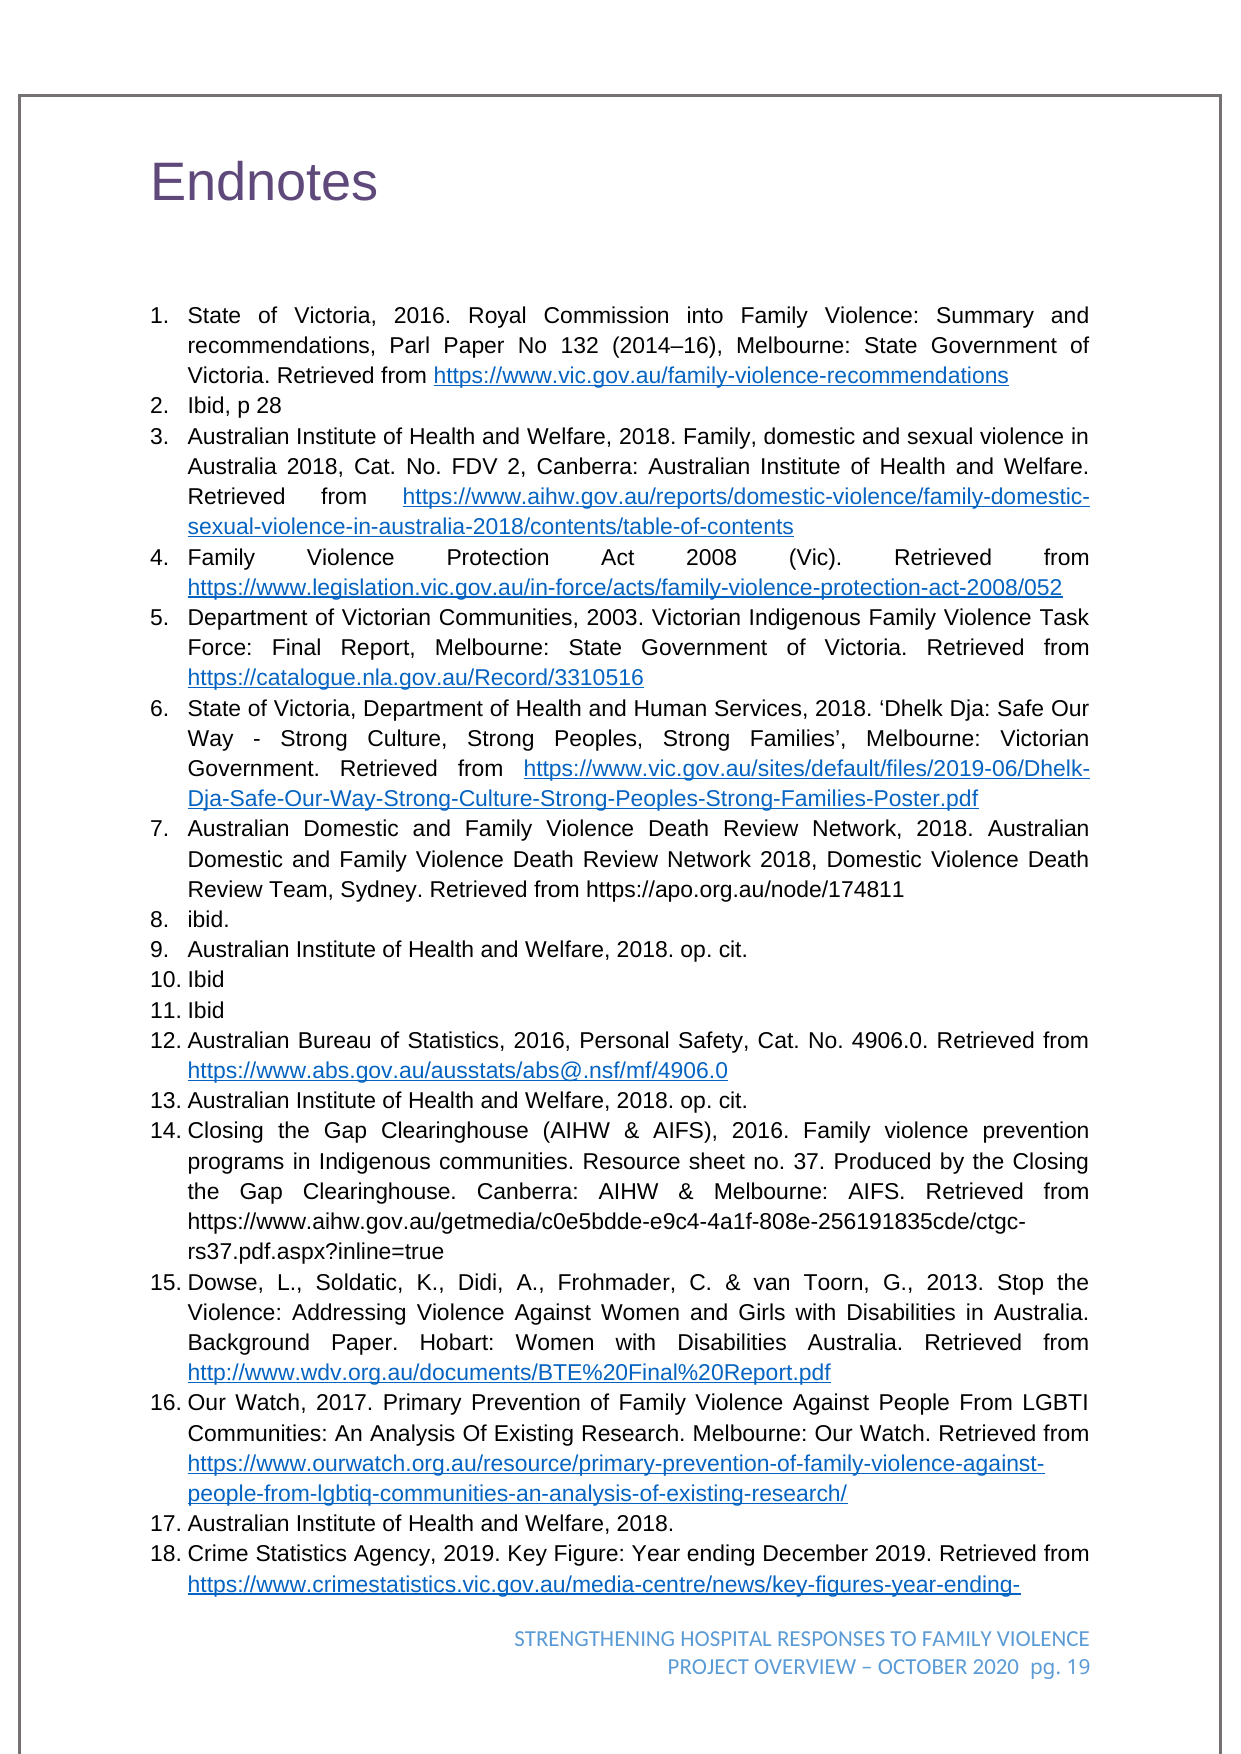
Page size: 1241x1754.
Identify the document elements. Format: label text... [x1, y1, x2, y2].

list Family Violence Protection Act 2008 (Vic). Retrieved from https://www.legislation.vic.gov.au/in-force/acts/family-violence-protection-act-2008/052 [150, 543, 1090, 600]
list Australian Institute of Health and Welfare, 2018. Family, domestic and sexual violence in Australia 2018, Cat. No. FDV 2, Canberra: Australian Institute of Health and Welfare. Retrieved from https://www.aihw.gov.au/reports/domestic-violence/family-domestic-sexual-violence-in-australia-2018/contents/table-of-contents [150, 423, 1090, 539]
list Australian Institute of Health and Welfare, 2018. [150, 1510, 1090, 1536]
list Australian Institute of Health and Welfare, 2018. op. cit. [150, 936, 1090, 962]
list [150, 1540, 1090, 1597]
list Dowse, L., Soldatic, K., Didi, A., Frohmader, C. & van Toorn, G., 2013. Stop the Violence: Addressing Violence Against Women and Girls with Disabilities in Australia. Background Paper. Hobart: Women with Disabilities Australia. Retrieved from http://www.wdv.org.au/documents/BTE%20Final%20Report.pdf [150, 1268, 1090, 1385]
list Department of Victorian Communities, 2003. Victorian Indigenous Family Violence Task Force: Final Report, Melbourne: State Government of Victoria. Retrieved from https://catalogue.nla.gov.au/Record/3310516 [150, 604, 1090, 691]
list ibid. [150, 906, 1090, 932]
list Our Watch, 2017. Primary Prevention of Family Violence Against People From LGBTI Communities: An Analysis Of Existing Research. Melbourne: Our Watch. Retrieved from https://www.ourwatch.org.au/resource/primary-prevention-of-family-violence-against-people-from-lgbtiq-communities-an-analysis-of-existing-research/ [150, 1389, 1090, 1506]
subtitle Endnotes [150, 150, 1090, 212]
list Closing the Gap Clearinghouse (AIHW & AIFS), 2016. Family violence prevention programs in Indigenous communities. Resource sheet no. 37. Produced by the Closing the Gap Clearinghouse. Canberra: AIHW & Melbourne: AIFS. Retrieved from https://www.aihw.gov.au/getmedia/c0e5bdde-e9c4-4a1f-808e-256191835cde/ctgc-rs37.pdf.aspx?inline=true [150, 1117, 1090, 1264]
list Ibid [150, 997, 1090, 1023]
list Ibid, p 28 [150, 392, 1090, 419]
list Ibid [150, 966, 1090, 993]
list Australian Domestic and Family Violence Death Review Network, 2018. Australian Domestic and Family Violence Death Review Network 2018, Domestic Violence Death Review Team, Sydney. Retrieved from https://apo.org.au/node/174811 [150, 815, 1090, 902]
list Australian Bureau of Statistics, 2016, Personal Safety, Cat. No. 4906.0. Retrieved from https://www.abs.gov.au/ausstats/abs@.nsf/mf/4906.0 [150, 1027, 1090, 1083]
list State of Victoria, Department of Health and Human Services, 2018. ‘Dhelk Dja: Safe Our Way - Strong Culture, Strong Peoples, Strong Families’, Melbourne: Victorian Government. Retrieved from https://www.vic.gov.au/sites/default/files/2019-06/Dhelk-Dja-Safe-Our-Way-Strong-Culture-Strong-Peoples-Strong-Families-Poster.pdf [150, 694, 1090, 811]
list State of Victoria, 2016. Royal Commission into Family Violence: Summary and recommendations, Parl Paper No 132 (2014–16), Melbourne: State Government of Victoria. Retrieved from https://www.vic.gov.au/family-violence-recommendations [150, 302, 1090, 388]
list Australian Institute of Health and Welfare, 2018. op. cit. [150, 1087, 1090, 1113]
